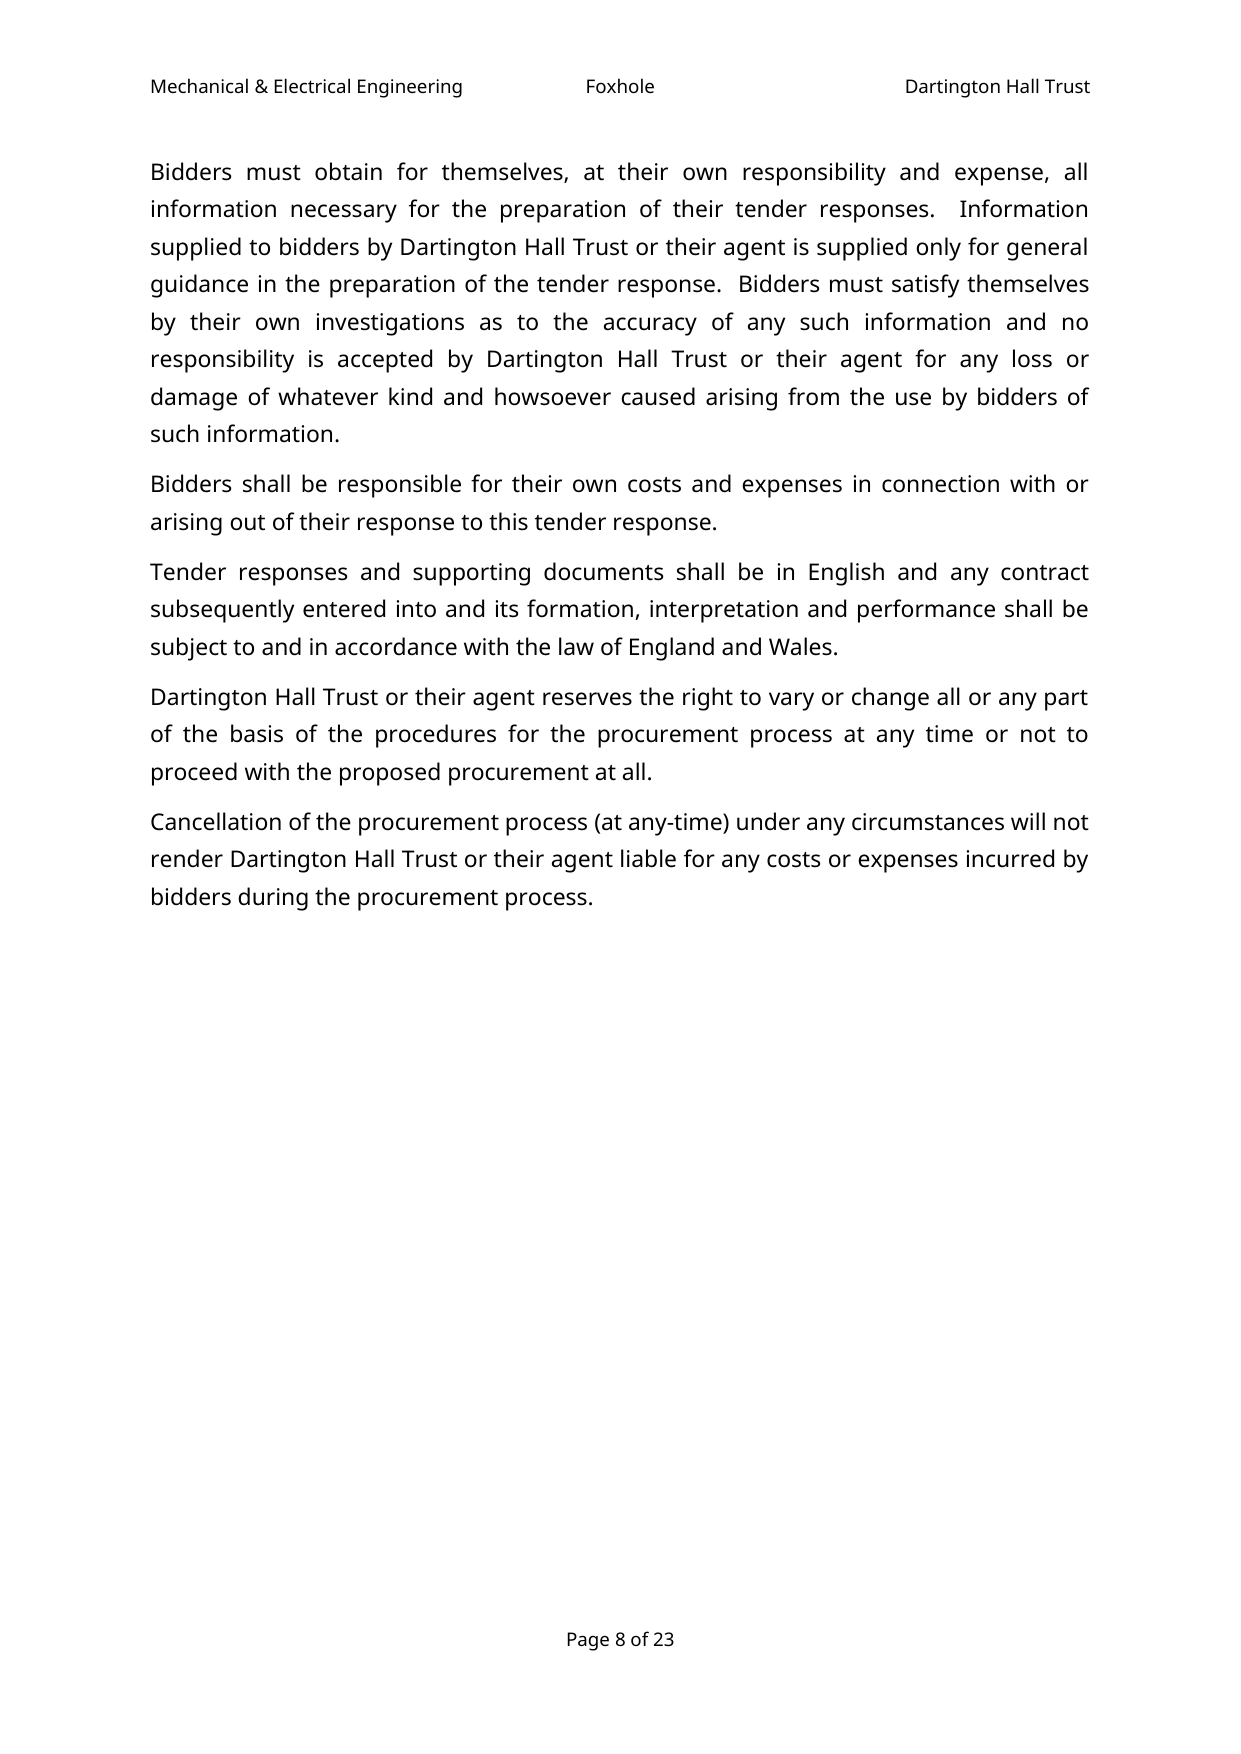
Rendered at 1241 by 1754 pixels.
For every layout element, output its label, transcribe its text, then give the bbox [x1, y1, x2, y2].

text Tender responses and supporting documents shall be in English and any contract subsequently entered into and its formation, interpretation and performance shall be subject to and in accordance with the law of England and Wales. [150, 550, 1090, 662]
text Bidders must obtain for themselves, at their own responsibility and expense, all information necessary for the preparation of their tender responses. Information supplied to bidders by Dartington Hall Trust or their agent is supplied only for general guidance in the preparation of the tender response. Bidders must satisfy themselves by their own investigations as to the accuracy of any such information and no responsibility is accepted by Dartington Hall Trust or their agent for any loss or damage of whatever kind and howsoever caused arising from the use by bidders of such information. [150, 150, 1090, 450]
text Bidders shall be responsible for their own costs and expenses in connection with or arising out of their response to this tender response. [150, 462, 1090, 537]
text Dartington Hall Trust or their agent reserves the right to vary or change all or any part of the basis of the procedures for the procurement process at any time or not to proceed with the proposed procurement at all. [150, 675, 1090, 787]
text Cancellation of the procurement process (at any-time) under any circumstances will not render Dartington Hall Trust or their agent liable for any costs or expenses incurred by bidders during the procurement process. [150, 800, 1090, 912]
